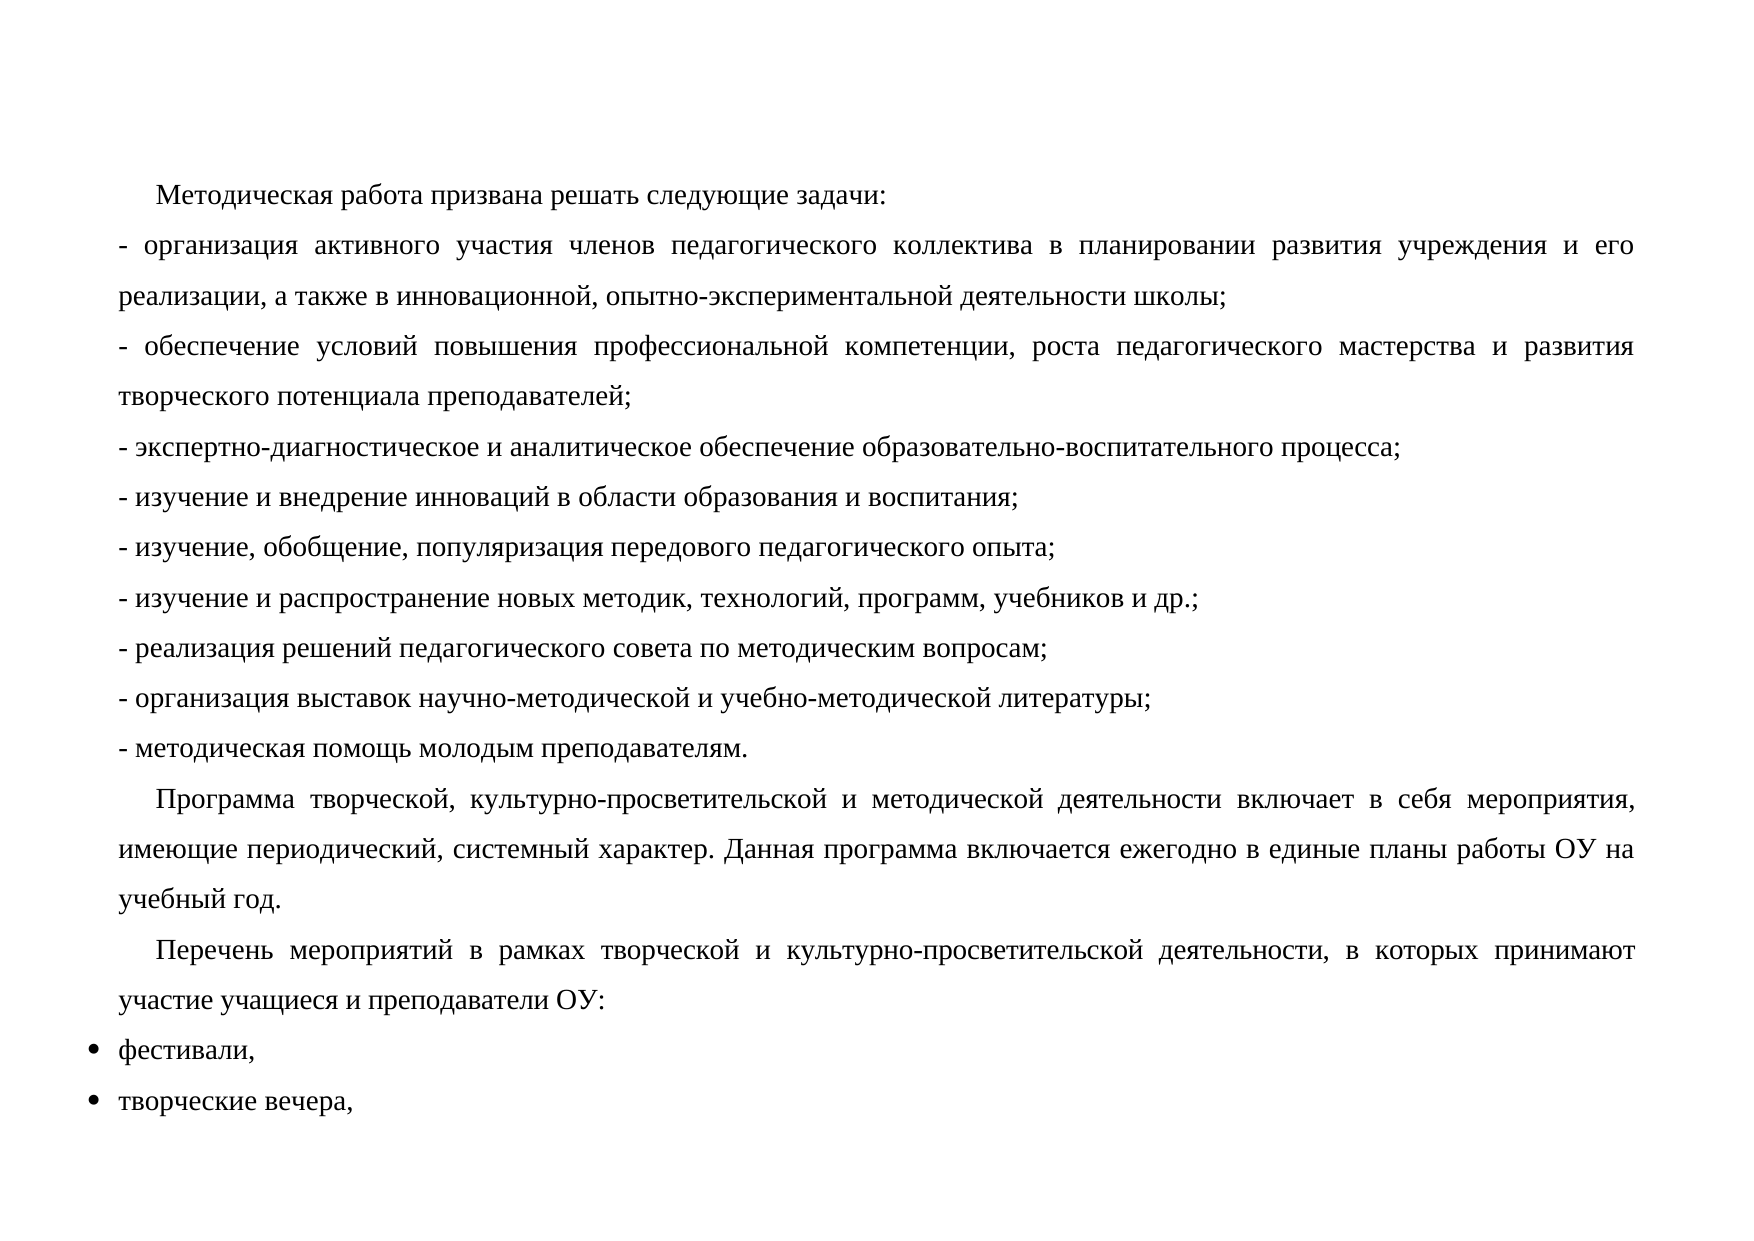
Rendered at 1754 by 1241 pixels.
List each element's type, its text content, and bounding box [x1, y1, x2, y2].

list - методическая помощь молодым преподавателям. [118, 731, 1636, 764]
text - обеспечение условий повышения профессиональной компетенции, роста педагогического мастерства и развития творческого потенциала преподавателей; [118, 328, 1636, 412]
text - изучение и внедрение инноваций в области образования и воспитания; [118, 479, 1636, 513]
text - организация активного участия членов педагогического коллектива в планировании развития учреждения и его реализации, а также в инновационной, опытно-экспериментальной деятельности школы; [118, 227, 1636, 311]
list - изучение и распространение новых методик, технологий, программ, учебников и др.; [118, 580, 1636, 613]
text - экспертно-диагностическое и аналитическое обеспечение образовательно-воспитательного процесса; [118, 429, 1636, 462]
list творческие вечера, [89, 1083, 1636, 1117]
list фестивали, [89, 1032, 1636, 1066]
text - организация выставок научно-методической и учебно-методической литературы; [118, 680, 1636, 714]
text - изучение, обобщение, популяризация передового педагогического опыта; [118, 529, 1636, 563]
text Перечень мероприятий в рамках творческой и культурно-просветительской деятельности, в которых принимают участие учащиеся и преподаватели ОУ: [118, 932, 1636, 1016]
text Методическая работа призвана решать следующие задачи: [118, 177, 1636, 211]
text - реализация решений педагогического совета по методическим вопросам; [118, 630, 1636, 663]
text Программа творческой, культурно-просветительской и методической деятельности включает в себя мероприятия, имеющие периодический, системный характер. Данная программа включается ежегодно в единые планы работы ОУ на учебный год. [118, 781, 1636, 915]
